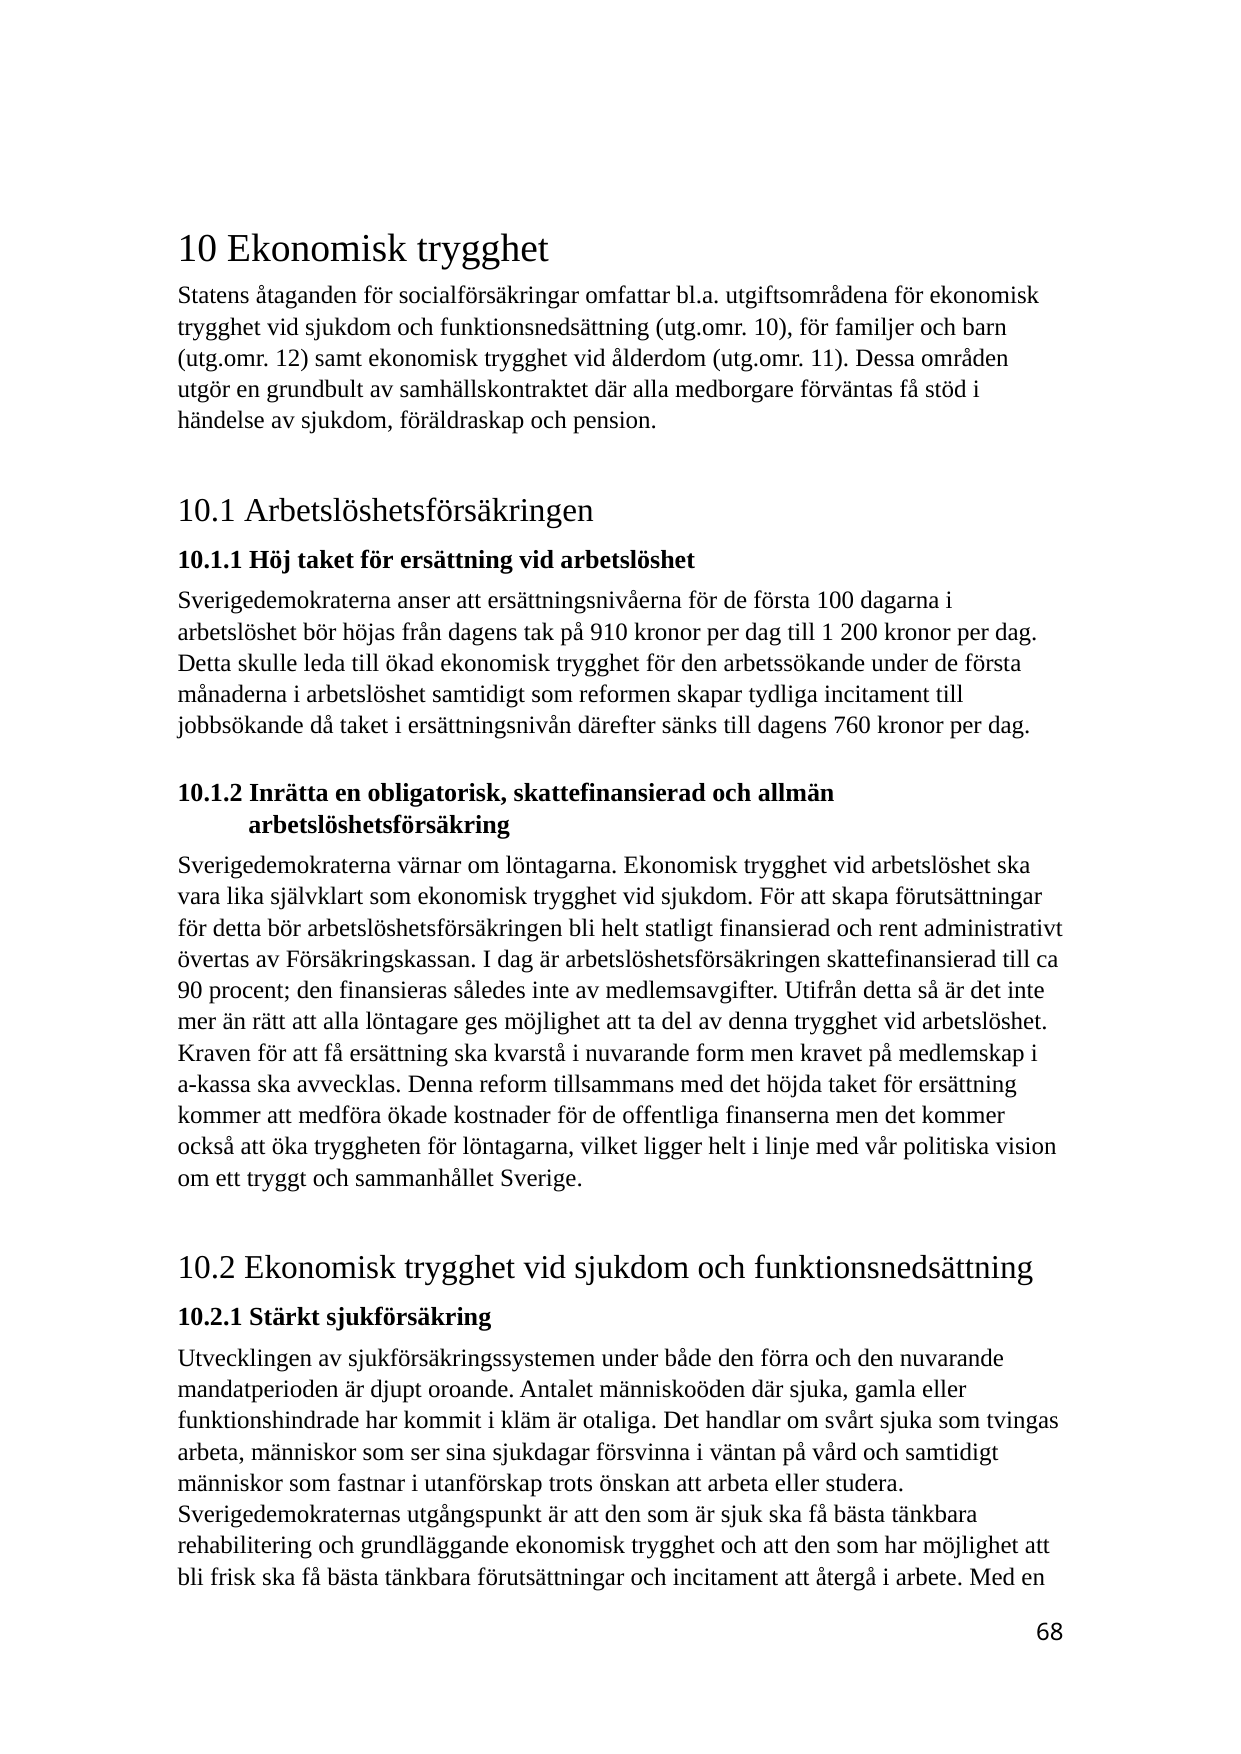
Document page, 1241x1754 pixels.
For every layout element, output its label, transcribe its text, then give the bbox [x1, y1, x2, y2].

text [177, 1340, 1063, 1590]
text Ekonomisk trygghet [177, 229, 1063, 269]
text Statens åtaganden för socialförsäkringar omfattar bl.a. utgiftsområdena för ekonomisk trygghet vid sjukdom och funktionsnedsättning (utg.omr. 10), för familjer och barn (utg.omr. 12) samt ekonomisk trygghet vid ålderdom (utg.omr. 11). Dessa områden utgör en grundbult av samhällskontraktet där alla medborgare förväntas få stöd i händelse av sjukdom, föräldraskap och pension. [177, 278, 1063, 434]
text Höj taket för ersättning vid arbetslöshet [177, 543, 1063, 575]
text Ekonomisk trygghet vid sjukdom och funktionsnedsättning [177, 1254, 1063, 1285]
text Stärkt sjukförsäkring [177, 1301, 1063, 1332]
text Inrätta en obligatorisk, skattefinansierad och allmän arbetslöshetsförsäkring [177, 777, 1063, 839]
text Arbetslöshetsförsäkringen [177, 497, 1063, 528]
text Sverigedemokraterna anser att ersättningsnivåerna för de första 100 dagarna i arbetslöshet bör höjas från dagens tak på 910 kronor per dag till 1 200 kronor per dag. Detta skulle leda till ökad ekonomisk trygghet för den arbetssökande under de första månaderna i arbetslöshet samtidigt som reformen skapar tydliga incitament till jobbsökande då taket i ersättningsnivån därefter sänks till dagens 760 kronor per dag. [177, 583, 1063, 739]
text Sverigedemokraterna värnar om löntagarna. Ekonomisk trygghet vid arbetslöshet ska vara lika självklart som ekonomisk trygghet vid sjukdom. För att skapa förutsättningar för detta bör arbetslöshetsförsäkringen bli helt statligt finansierad och rent administrativt övertas av Försäkringskassan. I dag är arbetslöshetsförsäkringen skattefinansierad till ca 90 procent; den finansieras således inte av medlemsavgifter. Utifrån detta så är det inte mer än rätt att alla löntagare ges möjlighet att ta del av denna trygghet vid arbetslöshet. Kraven för att få ersättning ska kvarstå i nuvarande form men kravet på medlemskap i a-kassa ska avvecklas. Denna reform tillsammans med det höjda taket för ersättning kommer att medföra ökade kostnader för de offentliga finanserna men det kommer också att öka tryggheten för löntagarna, vilket ligger helt i linje med vår politiska vision om ett tryggt och sammanhållet Sverige. [177, 848, 1063, 1191]
